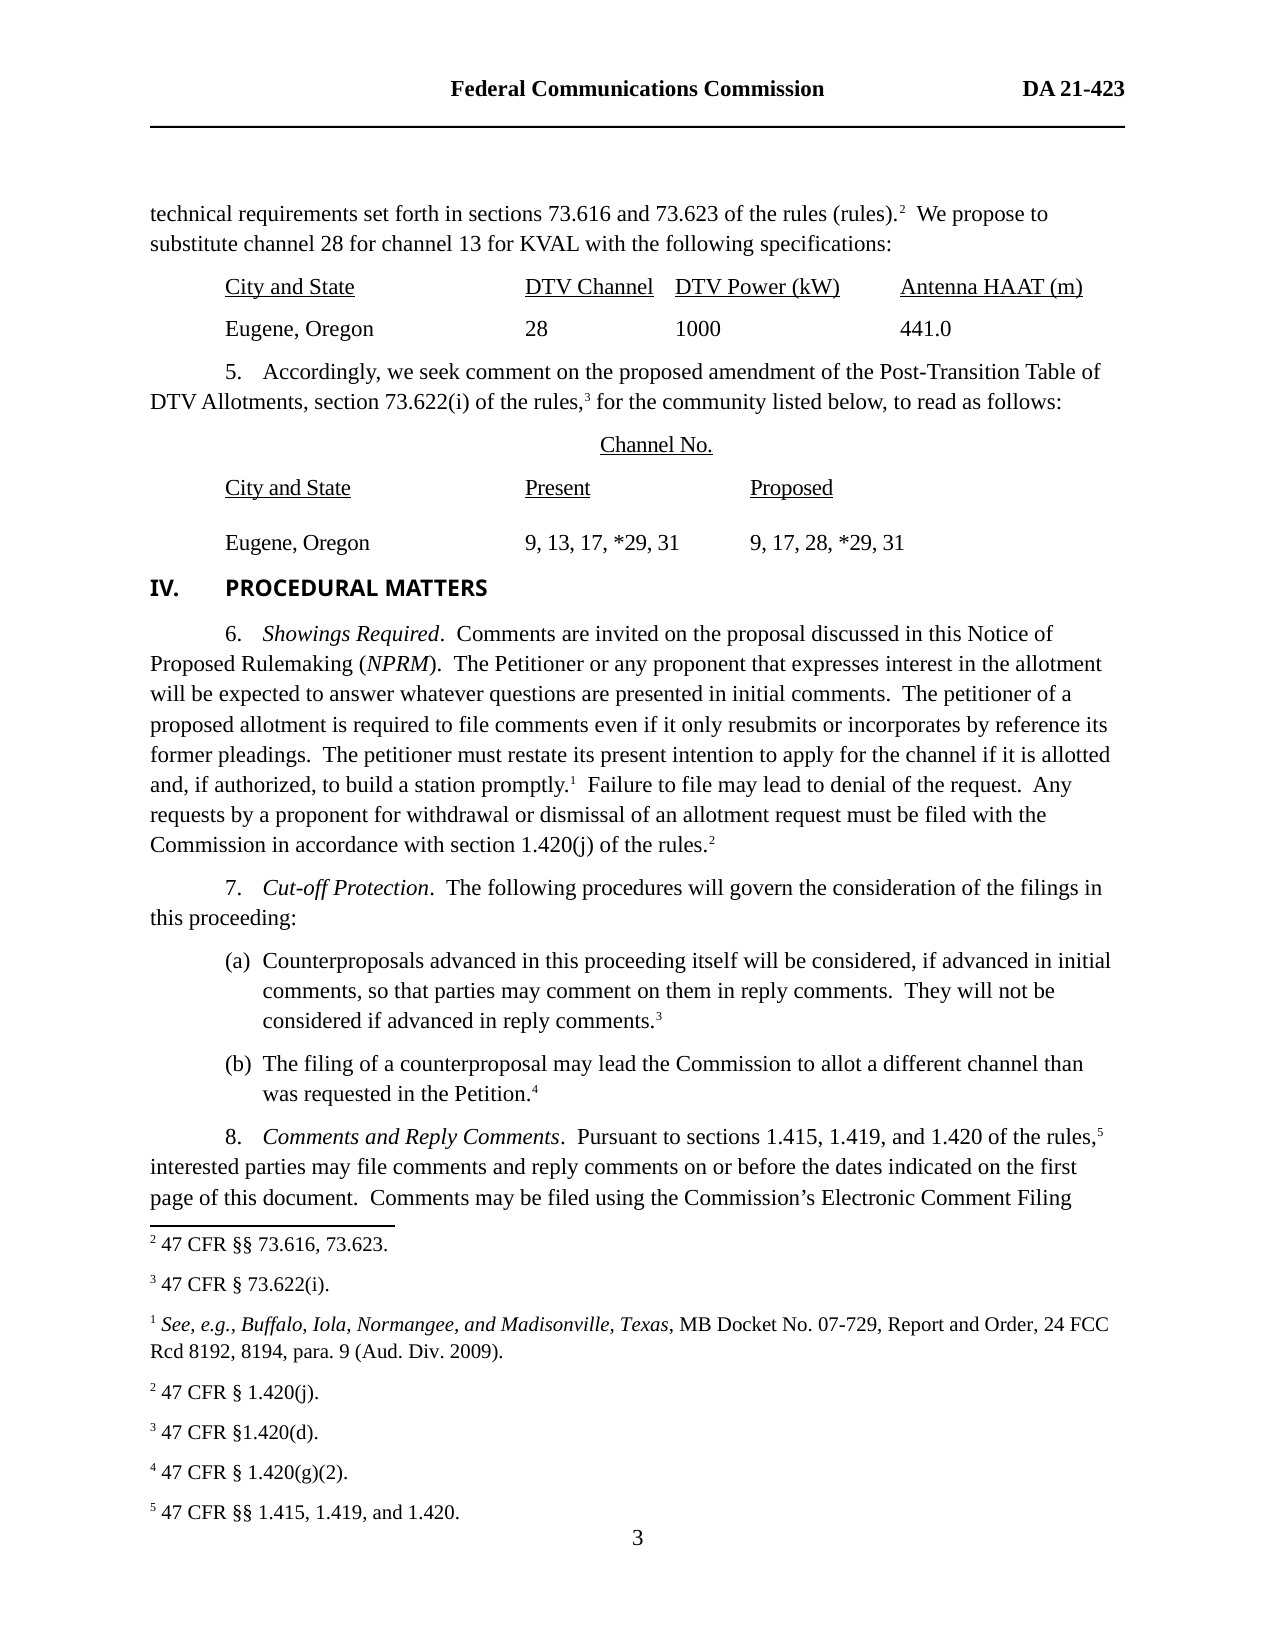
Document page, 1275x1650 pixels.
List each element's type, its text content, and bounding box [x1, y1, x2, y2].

list Eugene, Oregon 28 1000 441.0 [150, 315, 1125, 342]
text Cut-off Protection. The following procedures will govern the consideration of the filings in this proceeding: [150, 874, 1125, 931]
text We believe that the Petitioner’s channel substitution proposal warrants consideration. Channel 28 can be substituted for channel 13 at Eugene, Oregon, as proposed, in compliance with the principal community coverage requirements of section 73.625(a) of the Commission’s rules at coordinates 44-00-06.0 N and 123-06-57.0 W. In addition, we find that this channel change meets the technical requirements set forth in sections 73.616 and 73.623 of the rules (rules). We propose to substitute channel 28 for channel 13 for KVAL with the following specifications: [150, 200, 1125, 256]
subtitle Procedural matters [150, 572, 1125, 603]
text Accordingly, we seek comment on the proposed amendment of the Post-Transition Table of DTV Allotments, section 73.622(i) of the rules, for the community listed below, to read as follows: [150, 358, 1125, 415]
list City and State DTV Channel DTV Power (kW) Antenna HAAT (m) [150, 273, 1125, 299]
list Eugene, Oregon 9, 13, 17, *29, 31 9, 17, 28, *29, 31 [150, 529, 1125, 555]
list The filing of a counterproposal may lead the Commission to allot a different channel than was requested in the Petition. [225, 1050, 1125, 1107]
text Showings Required. Comments are invited on the proposal discussed in this Notice of Proposed Rulemaking (NPRM). The Petitioner or any proponent that expresses interest in the allotment will be expected to answer whatever questions are presented in initial comments. The petitioner of a proposed allotment is required to file comments even if it only resubmits or incorporates by reference its former pleadings. The petitioner must restate its present intention to apply for the channel if it is allotted and, if authorized, to build a station promptly. Failure to file may lead to denial of the request. Any requests by a proponent for withdrawal or dismissal of an allotment request must be filed with the Commission in accordance with section 1.420(j) of the rules. [150, 620, 1125, 858]
list City and State Present Proposed [150, 474, 1125, 500]
list Counterproposals advanced in this proceeding itself will be considered, if advanced in initial comments, so that parties may comment on them in reply comments. They will not be considered if advanced in reply comments. [225, 947, 1125, 1034]
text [150, 1123, 1125, 1210]
list Channel No. [600, 431, 1125, 457]
